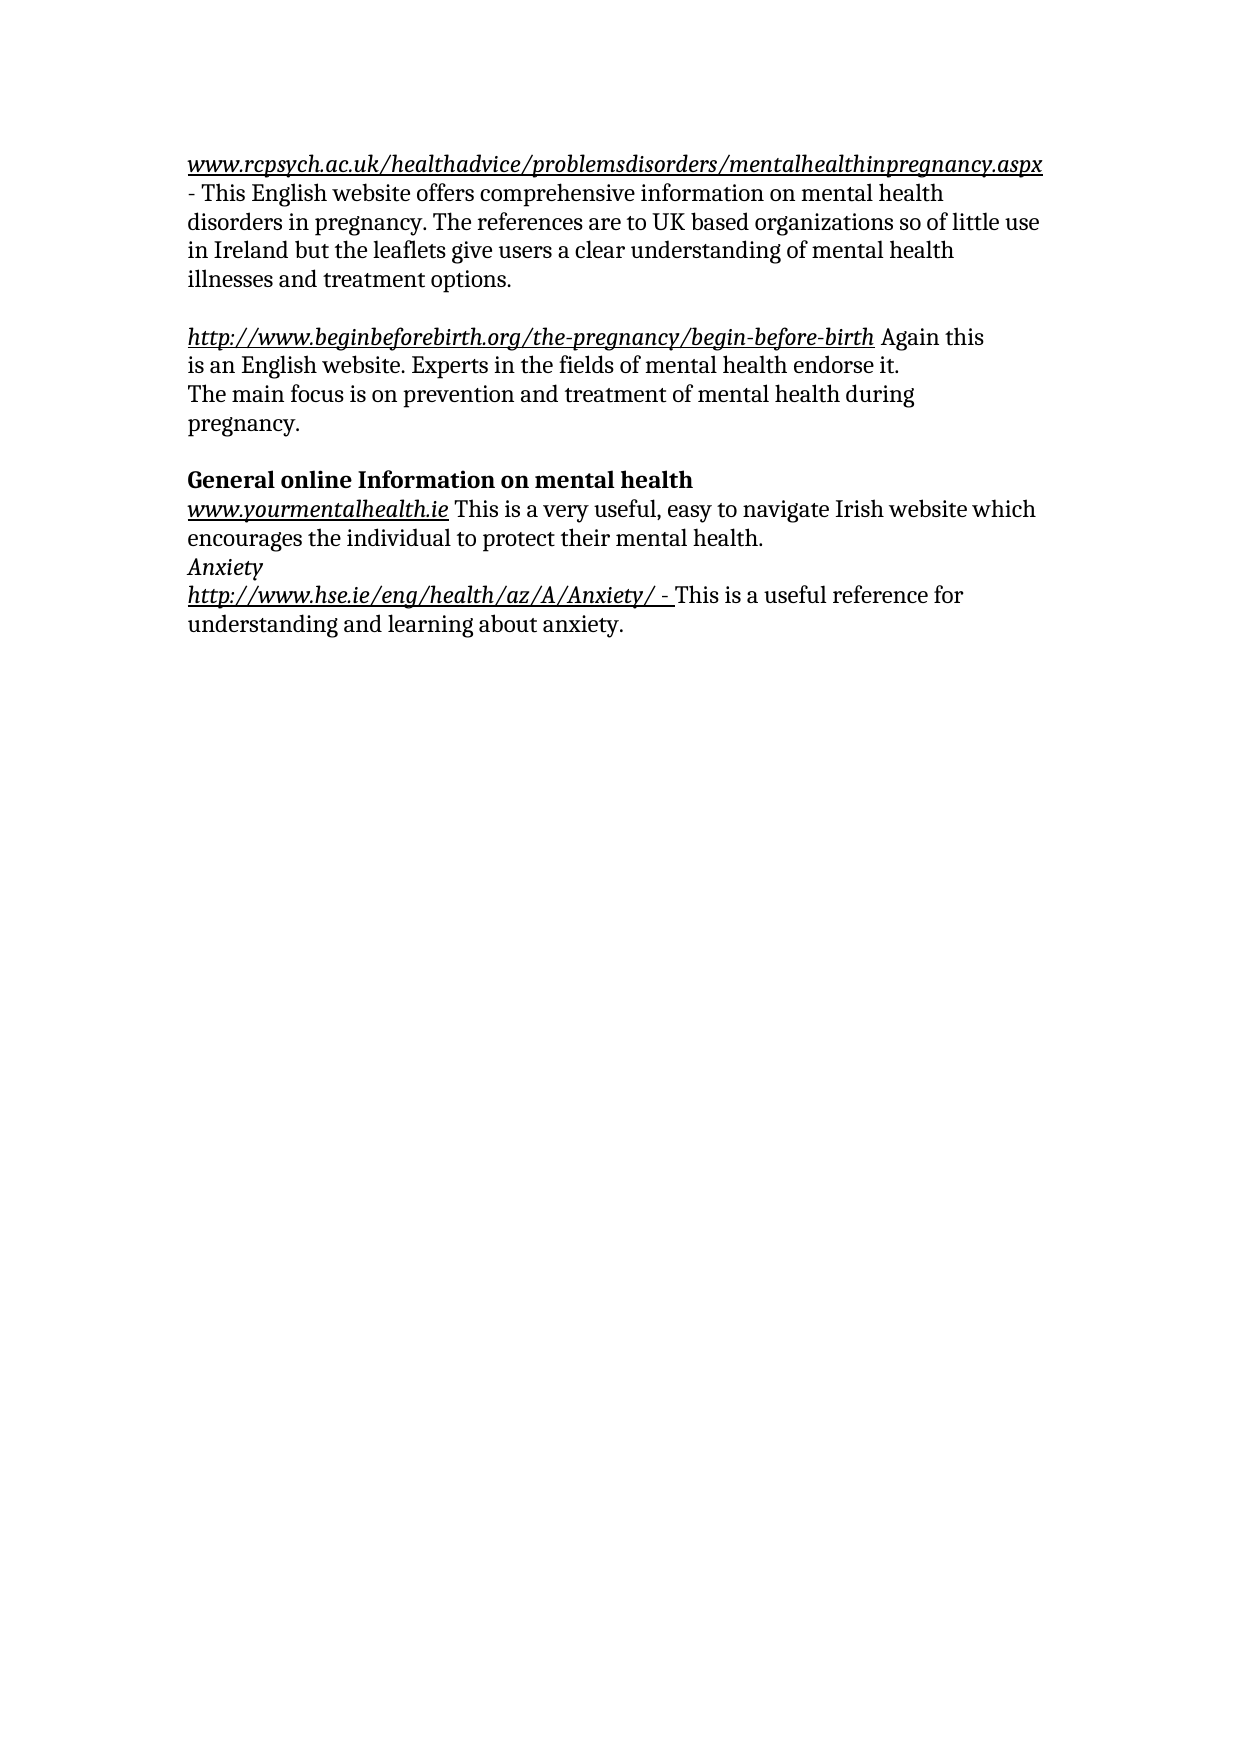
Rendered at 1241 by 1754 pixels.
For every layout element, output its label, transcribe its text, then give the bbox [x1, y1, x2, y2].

text Anxiety [187, 552, 1053, 581]
text www.yourmentalhealth.ie This is a very useful, easy to navigate Irish website which encourages the individual to protect their mental health. [187, 495, 1053, 552]
text http://www.beginbeforebirth.org/the-pregnancy/begin-before-birth Again this [187, 322, 1053, 351]
text pregnancy. [187, 409, 1053, 437]
text disorders in pregnancy. The references are to UK based organizations so of little use in Ireland but the leaflets give users a clear understanding of mental health [187, 207, 1053, 265]
text understanding and learning about anxiety. [187, 610, 1053, 639]
text illnesses and treatment options. [187, 265, 1053, 294]
text http://www.hse.ie/eng/health/az/A/Anxiety/ - This is a useful reference for [187, 581, 1053, 610]
text is an English website. Experts in the fields of mental health endorse it. [187, 351, 1053, 380]
text General online Information on mental health [187, 466, 1053, 495]
text The main focus is on prevention and treatment of mental health during [187, 380, 1053, 409]
text www.rcpsych.ac.uk/healthadvice/problemsdisorders/mentalhealthinpregnancy.aspx - This English website offers comprehensive information on mental health [187, 150, 1053, 207]
